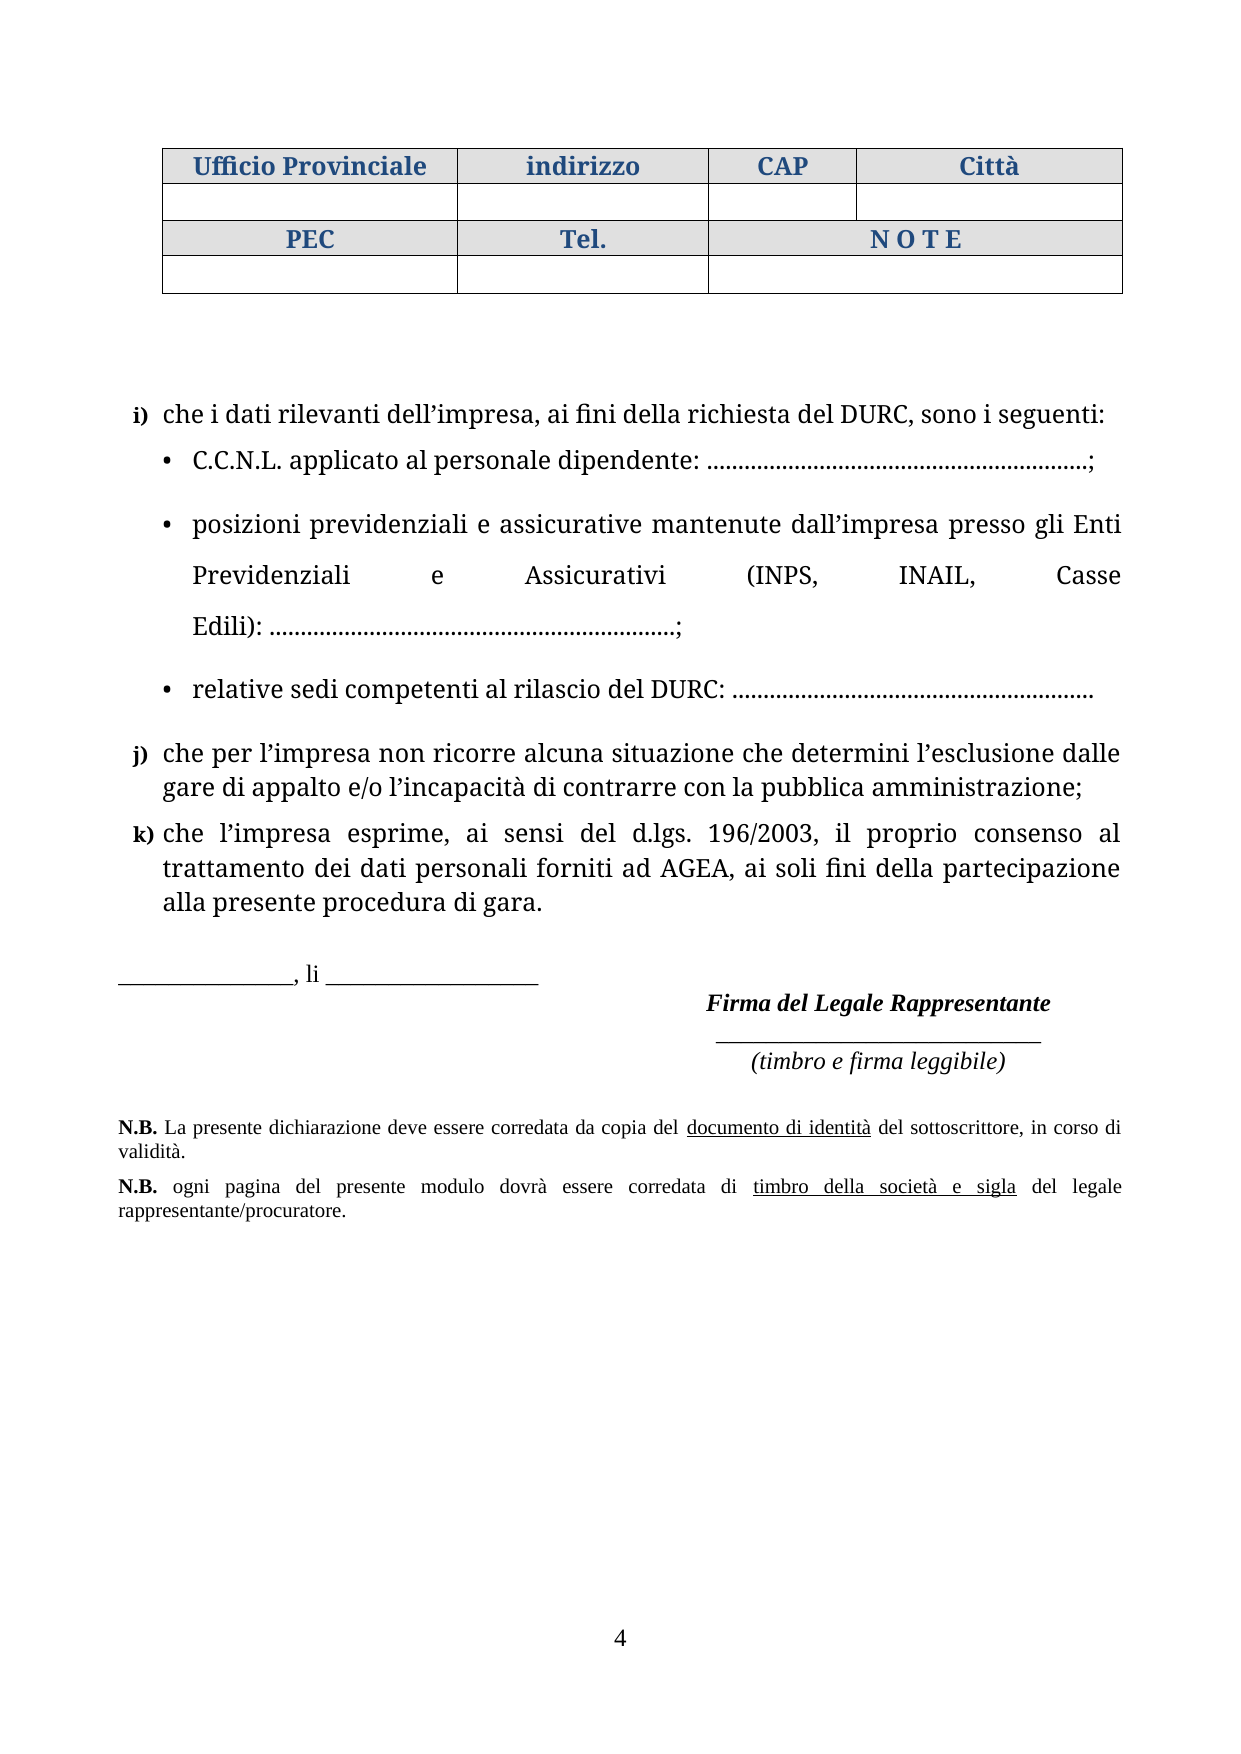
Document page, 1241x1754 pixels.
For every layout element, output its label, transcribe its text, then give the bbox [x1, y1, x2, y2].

text __________________________ [532, 1017, 1122, 1046]
table_header CAP [709, 149, 856, 183]
table_header Ufficio Provinciale [163, 149, 457, 183]
table_cell PEC [163, 221, 457, 255]
table_cell Tel. [458, 221, 708, 255]
table_cell [458, 256, 708, 293]
table_cell [163, 256, 457, 293]
text N.B. ogni pagina del presente modulo dovrà essere corredata di timbro della società e sigla del legale rappresentante/procuratore. [118, 1174, 1122, 1222]
table_cell [458, 184, 708, 220]
table_cell N O T E [709, 221, 1122, 255]
list che per l’impresa non ricorre alcuna situazione che determini l’esclusione dalle gare di appalto e/o l’incapacità di contrarre con la pubblica amministrazione; [133, 736, 1122, 804]
table_header indirizzo [458, 149, 708, 183]
table_header Città [857, 149, 1122, 183]
text N.B. La presente dichiarazione deve essere corredata da copia del documento di identità del sottoscrittore, in corso di validità. [118, 1115, 1122, 1163]
table_cell [709, 184, 856, 220]
list che i dati rilevanti dell’impresa, ai fini della richiesta del DURC, sono i seguenti: [133, 396, 1122, 430]
table_cell [857, 184, 1122, 220]
text ______________, li _________________ [118, 959, 1122, 988]
text Firma del Legale Rappresentante [532, 988, 1122, 1017]
text (timbro e firma leggibile) [532, 1046, 1122, 1074]
list che l’impresa esprime, ai sensi del d.lgs. 196/2003, il proprio consenso al trattamento dei dati personali forniti ad AGEA, ai soli fini della partecipazione alla presente procedura di gara. [133, 816, 1122, 918]
table_cell [709, 256, 1122, 293]
list posizioni previdenziali e assicurative mantenute dall’impresa presso gli Enti Previdenziali e Assicurativi (INPS, INAIL, Casse Edili): .................................................................; [162, 506, 1122, 642]
table_cell [163, 184, 457, 220]
list C.C.N.L. applicato al personale dipendente: .............................................................; [162, 443, 1122, 477]
list relative sedi competenti al rilascio del DURC: .......................................................... [162, 672, 1122, 706]
